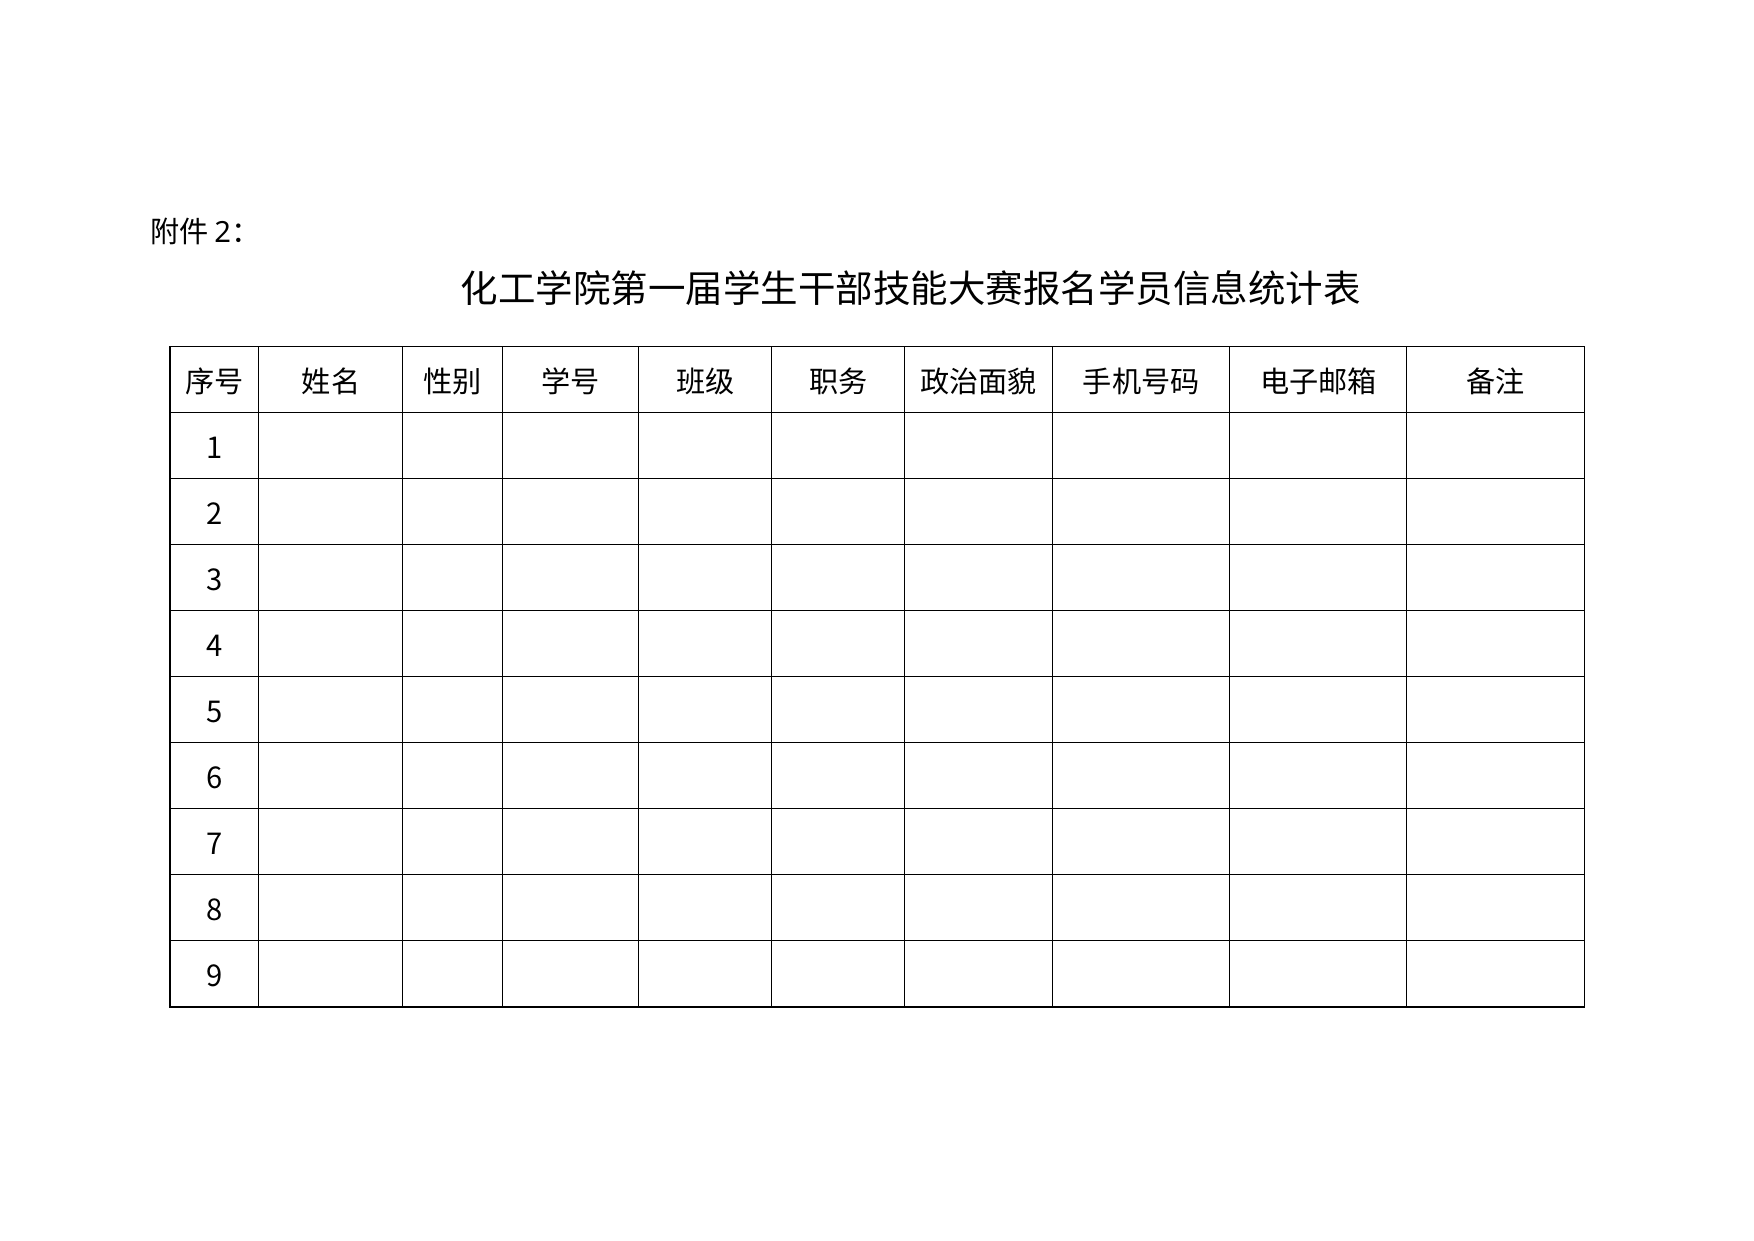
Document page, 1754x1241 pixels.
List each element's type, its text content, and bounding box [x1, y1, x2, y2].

table_cell [639, 809, 771, 874]
table_header 政治面貌 [905, 347, 1052, 412]
table_cell [772, 677, 904, 742]
table_cell 5 [171, 677, 258, 742]
table_cell [772, 545, 904, 610]
table_cell 3 [171, 545, 258, 610]
table_cell [503, 413, 638, 478]
table_cell [905, 743, 1052, 808]
table_cell [503, 941, 638, 1006]
table_cell [503, 479, 638, 544]
table_cell [772, 941, 904, 1006]
table_header 学号 [503, 347, 638, 412]
table_cell [905, 479, 1052, 544]
table_cell [1407, 941, 1584, 1006]
text 化工学院第一届学生干部技能大赛报名学员信息统计表 [150, 254, 1604, 319]
table_cell [639, 413, 771, 478]
table_cell [1053, 809, 1229, 874]
table_cell [1230, 875, 1406, 940]
table_cell [259, 875, 402, 940]
table_cell [503, 875, 638, 940]
table_cell [1053, 479, 1229, 544]
table_cell [905, 941, 1052, 1006]
table_cell [503, 545, 638, 610]
table_cell [1053, 941, 1229, 1006]
table_cell [1230, 743, 1406, 808]
table_cell [259, 413, 402, 478]
table_cell [639, 479, 771, 544]
table_cell [1230, 611, 1406, 676]
table_cell [1407, 875, 1584, 940]
table_cell [1407, 611, 1584, 676]
table_cell [905, 677, 1052, 742]
table_cell 8 [171, 875, 258, 940]
table_cell [403, 809, 502, 874]
table_cell [1407, 809, 1584, 874]
table_cell [639, 545, 771, 610]
text 附件2： [150, 198, 1604, 254]
table_cell [503, 809, 638, 874]
table_cell 2 [171, 479, 258, 544]
table_cell [772, 875, 904, 940]
table_header 班级 [639, 347, 771, 412]
table_cell [1407, 413, 1584, 478]
table_cell [259, 743, 402, 808]
table_cell 1 [171, 413, 258, 478]
table_cell [772, 809, 904, 874]
table_header 职务 [772, 347, 904, 412]
table_cell [1230, 809, 1406, 874]
table_cell [772, 611, 904, 676]
table_cell [503, 611, 638, 676]
table_cell [1407, 743, 1584, 808]
table_cell [772, 479, 904, 544]
table_cell [905, 413, 1052, 478]
table_cell 9 [171, 941, 258, 1006]
table_cell [259, 611, 402, 676]
table_cell [772, 413, 904, 478]
table_cell [1230, 677, 1406, 742]
table_cell [1407, 479, 1584, 544]
table_cell [259, 677, 402, 742]
table_cell [259, 479, 402, 544]
table_cell [1053, 413, 1229, 478]
table_header 性别 [403, 347, 502, 412]
table_cell [403, 743, 502, 808]
table_cell [403, 611, 502, 676]
table_cell [503, 743, 638, 808]
table_cell [403, 545, 502, 610]
table_cell [1053, 611, 1229, 676]
table_cell [259, 809, 402, 874]
table_cell [905, 809, 1052, 874]
table_cell [905, 545, 1052, 610]
table_header 电子邮箱 [1230, 347, 1406, 412]
table_cell [905, 611, 1052, 676]
table_cell [1230, 941, 1406, 1006]
table_cell [259, 545, 402, 610]
table_cell [905, 875, 1052, 940]
table_cell [1407, 677, 1584, 742]
table_cell [403, 413, 502, 478]
table_cell [639, 941, 771, 1006]
table_header 序号 [171, 347, 258, 412]
table_cell [1230, 479, 1406, 544]
table_cell [1053, 875, 1229, 940]
table_cell [639, 743, 771, 808]
table_cell [1053, 743, 1229, 808]
table_cell [1230, 413, 1406, 478]
table_cell [1230, 545, 1406, 610]
table_header 备注 [1407, 347, 1584, 412]
table_cell 7 [171, 809, 258, 874]
table_cell [1053, 677, 1229, 742]
table_cell 6 [171, 743, 258, 808]
table_cell [772, 743, 904, 808]
table_cell [403, 941, 502, 1006]
table_cell 4 [171, 611, 258, 676]
table_header 姓名 [259, 347, 402, 412]
table_header 手机号码 [1053, 347, 1229, 412]
table_cell [403, 677, 502, 742]
table_cell [1053, 545, 1229, 610]
table_cell [1407, 545, 1584, 610]
table_cell [403, 875, 502, 940]
table_cell [503, 677, 638, 742]
table_cell [639, 611, 771, 676]
table_cell [639, 677, 771, 742]
table_cell [403, 479, 502, 544]
table_cell [639, 875, 771, 940]
table_cell [259, 941, 402, 1006]
